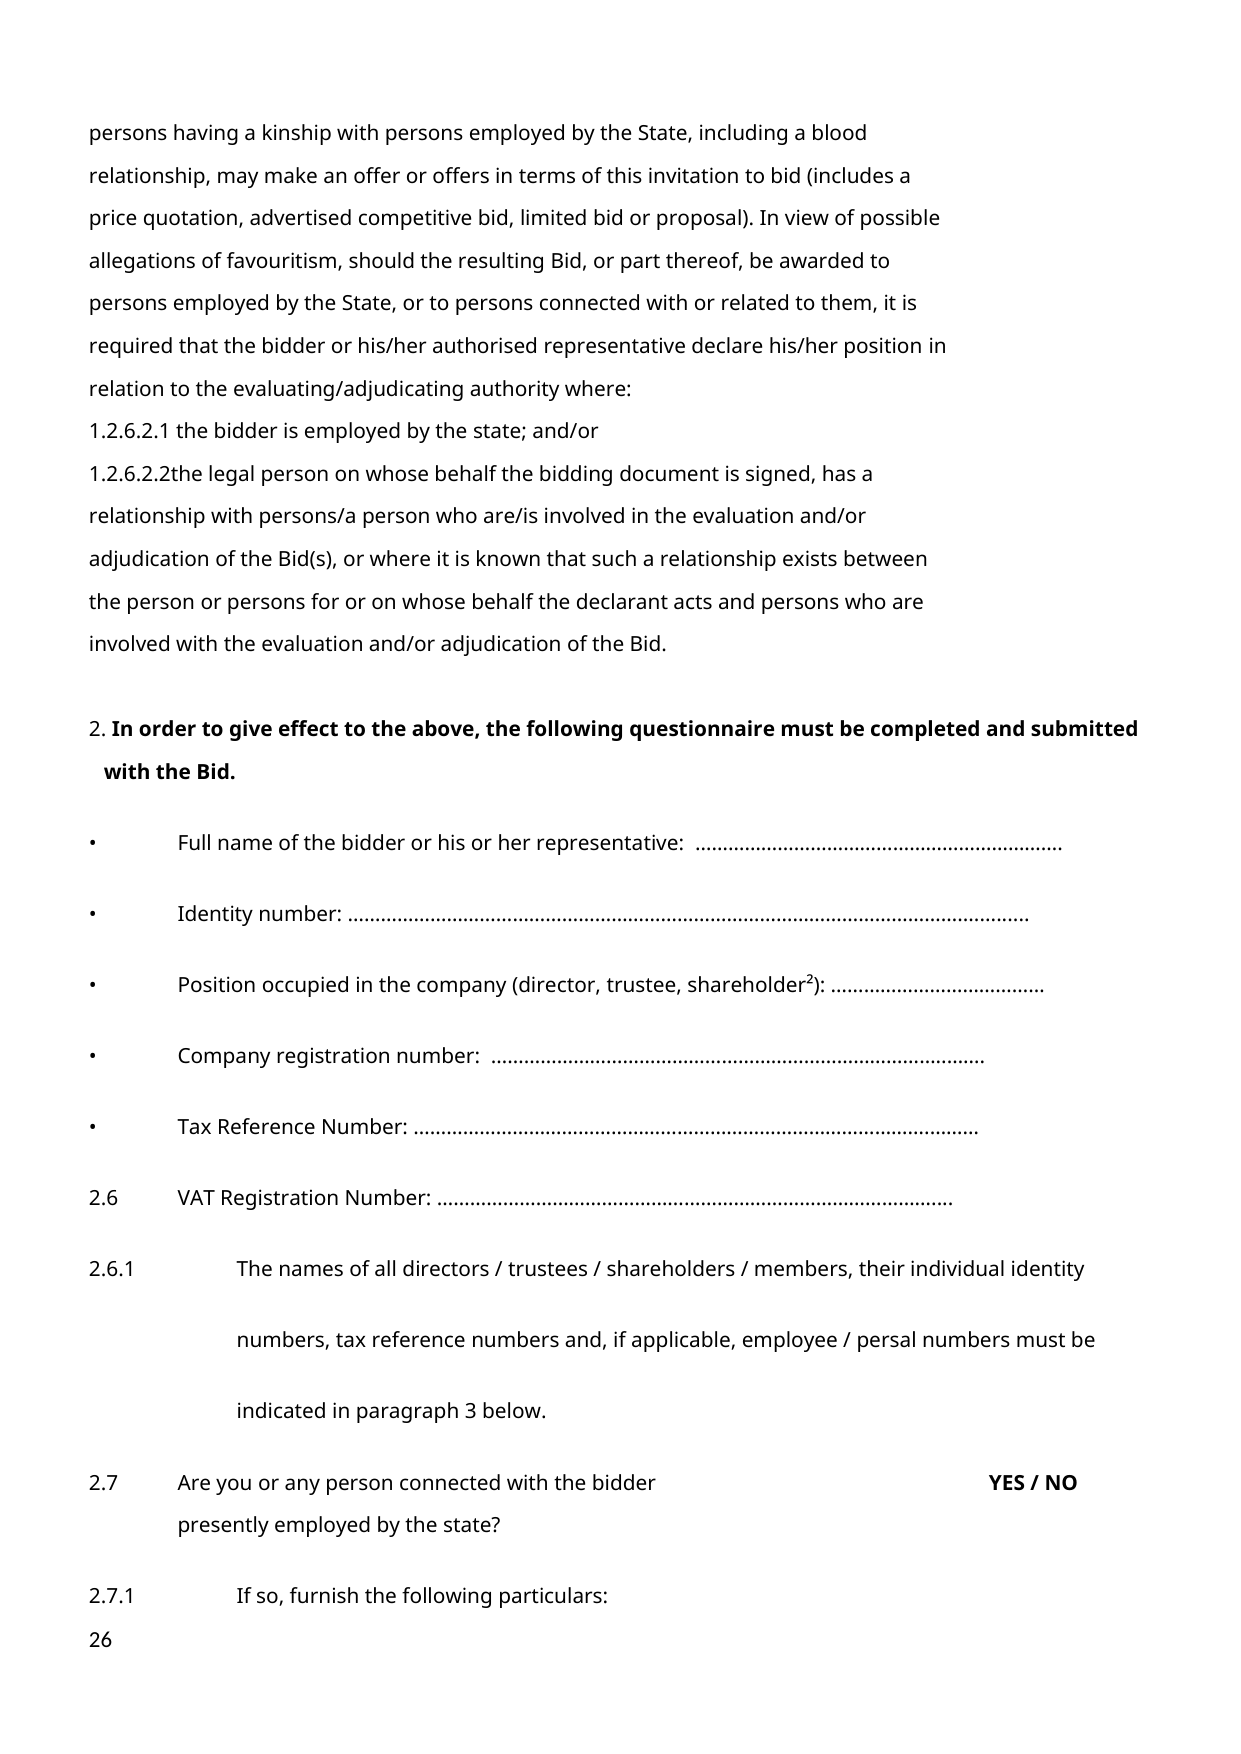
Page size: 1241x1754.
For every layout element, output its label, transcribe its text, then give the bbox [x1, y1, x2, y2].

text 2.7 Are you or any person connected with the bidder YES / NO [89, 1468, 1166, 1496]
list Position occupied in the company (director, trustee, shareholder²): ………………………………… [89, 970, 1166, 999]
text 2.6 VAT Registration Number: ……………………………………………………………………………….... [89, 1183, 1166, 1212]
text price quotation, advertised competitive bid, limited bid or proposal). In view of possible [89, 203, 1166, 232]
text 1.2.6.2.1 the bidder is employed by the state; and/or [89, 416, 1166, 445]
text relation to the evaluating/adjudicating authority where: [89, 374, 1166, 402]
text 2.6.1 The names of all directors / trustees / shareholders / members, their individual identity numbers, tax reference numbers and, if applicable, employee / persal numbers must be indicated in paragraph 3 below. [89, 1254, 1166, 1425]
list Full name of the bidder or his or her representative: …………………………………………………………. [89, 828, 1166, 857]
text relationship, may make an offer or offers in terms of this invitation to bid (includes a [89, 161, 1166, 189]
text persons employed by the State, or to persons connected with or related to them, it is [89, 288, 1166, 317]
text persons having a kinship with persons employed by the State, including a blood [89, 118, 1166, 147]
text required that the bidder or his/her authorised representative declare his/her position in [89, 331, 1166, 359]
text 2. In order to give effect to the above, the following questionnaire must be completed and submitted with the Bid. [89, 714, 1166, 786]
text 1.2.6.2.2the legal person on whose behalf the bidding document is signed, has a [89, 459, 1166, 487]
list Company registration number: ………………………………………………………………………..……. [89, 1041, 1166, 1070]
text adjudication of the Bid(s), or where it is known that such a relationship exists between [89, 544, 1166, 573]
text relationship with persons/a person who are/is involved in the evaluation and/or [89, 502, 1166, 530]
list Tax Reference Number: ………………………………………………………………………………….……… [89, 1112, 1166, 1141]
text involved with the evaluation and/or adjudication of the Bid. [89, 629, 1166, 658]
list Identity number: …………………………………………………………………………………………………............. [89, 899, 1166, 928]
text allegations of favouritism, should the resulting Bid, or part thereof, be awarded to [89, 246, 1166, 274]
text presently employed by the state? [89, 1510, 1166, 1539]
text the person or persons for or on whose behalf the declarant acts and persons who are [89, 587, 1166, 615]
text 2.7.1 If so, furnish the following particulars: [89, 1581, 1166, 1610]
